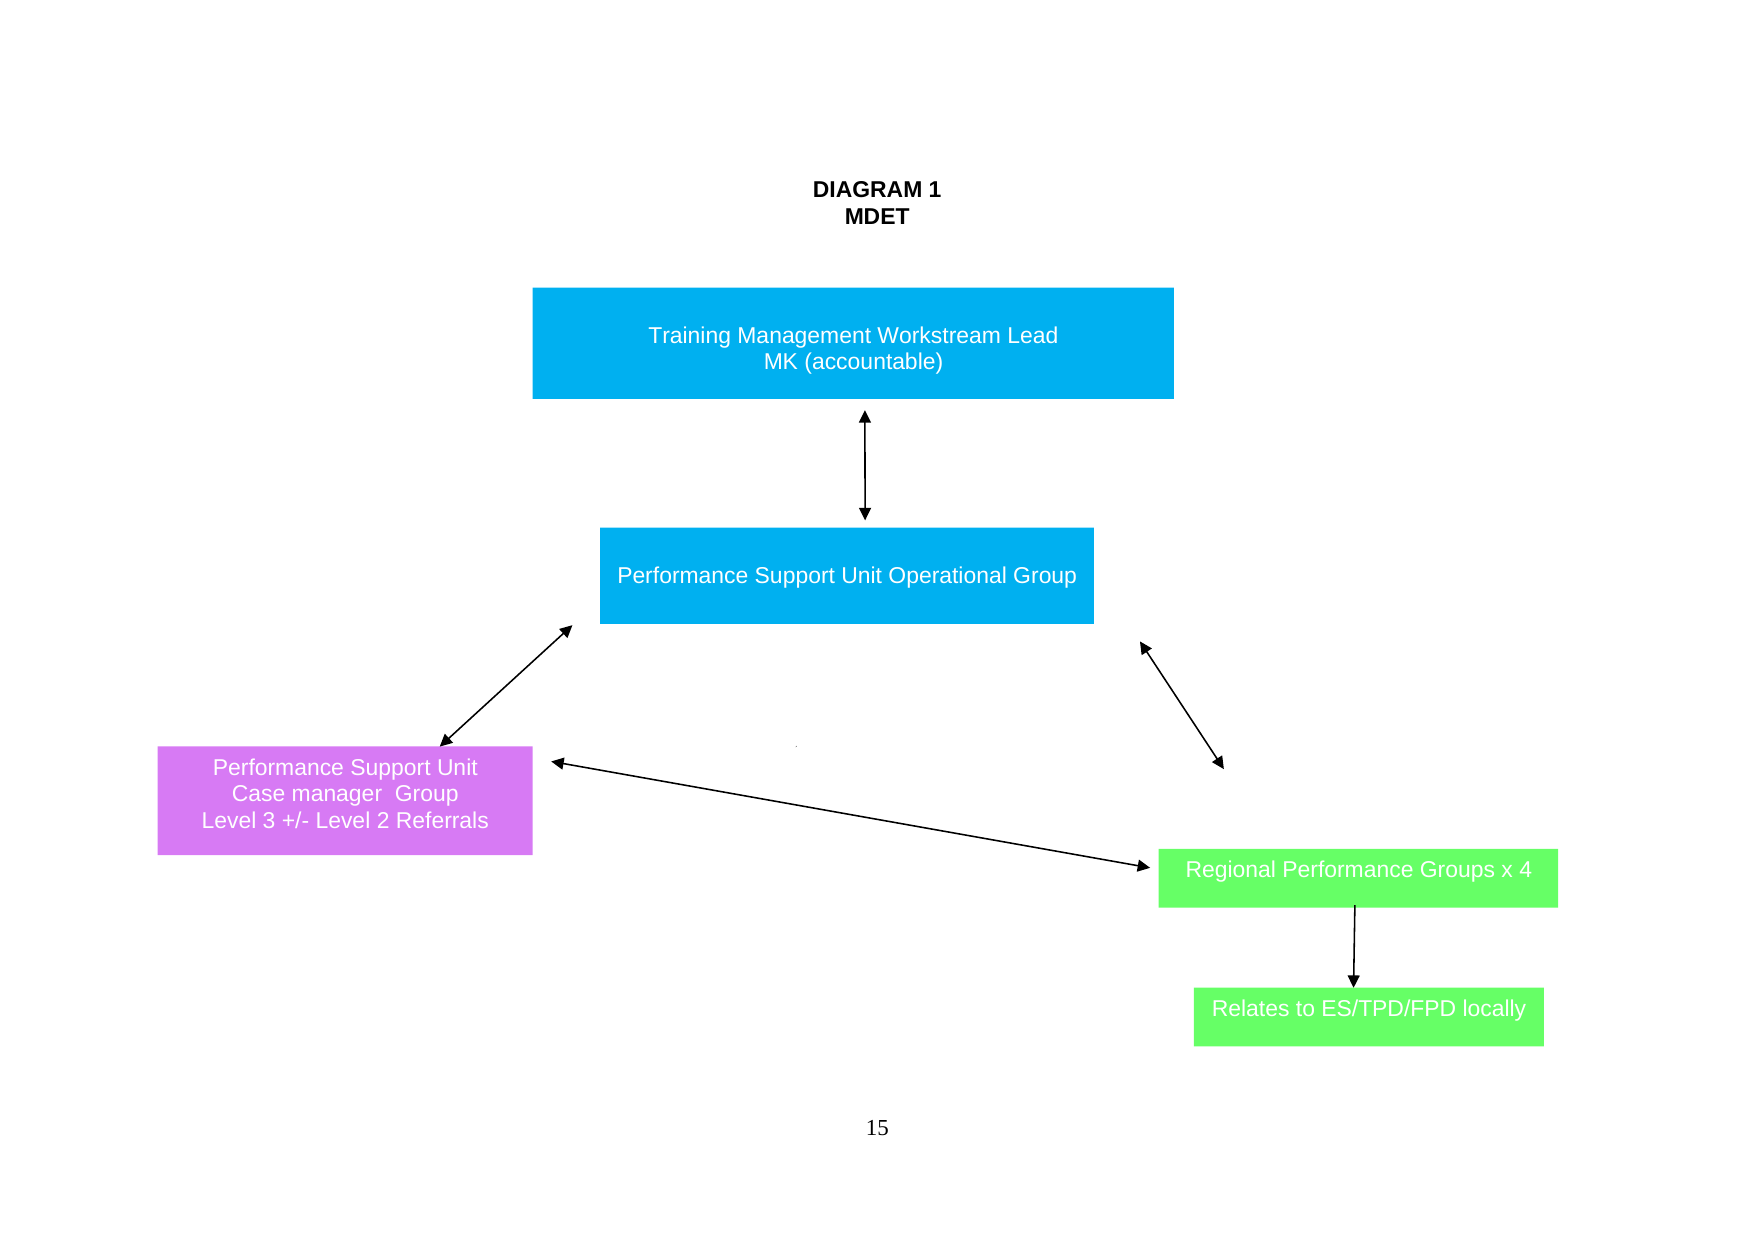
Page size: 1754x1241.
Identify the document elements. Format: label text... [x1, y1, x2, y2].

text MDET [150, 203, 1604, 229]
text DIAGRAM 1 [150, 176, 1604, 203]
